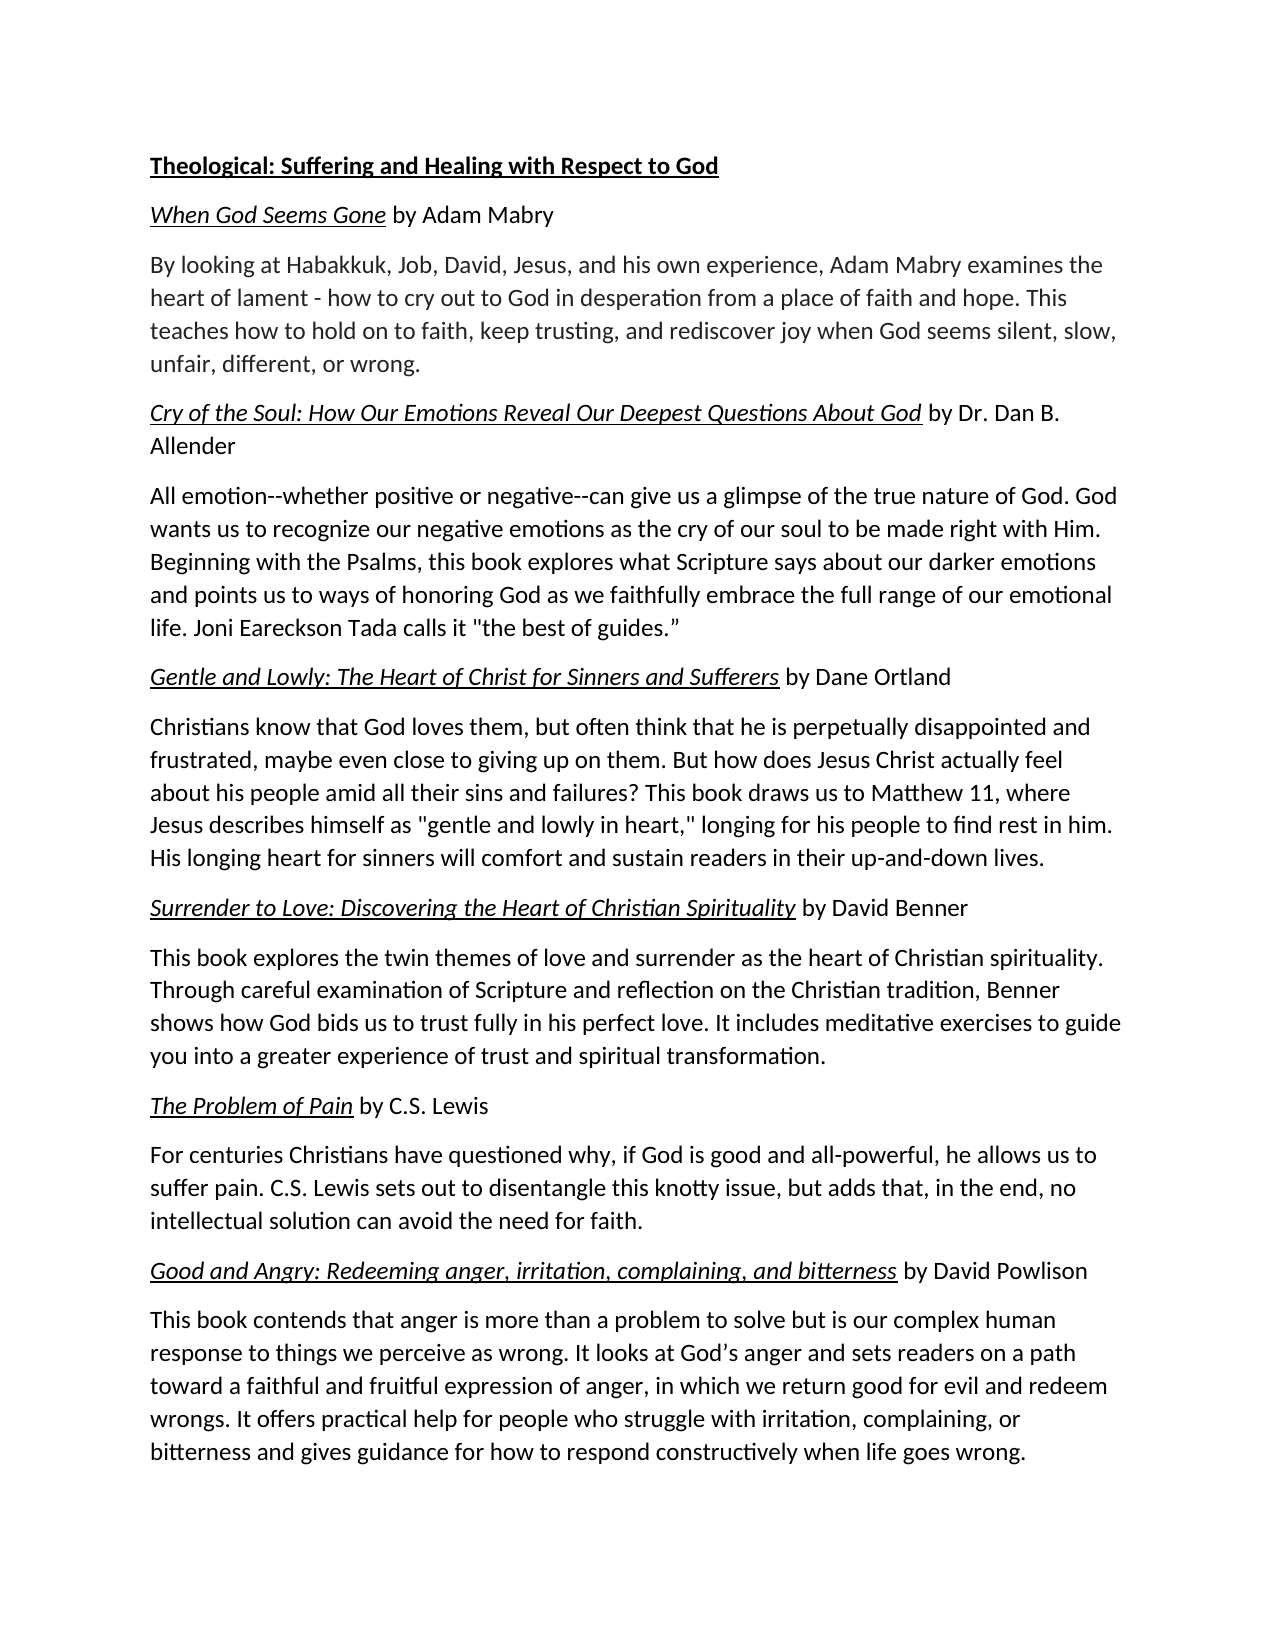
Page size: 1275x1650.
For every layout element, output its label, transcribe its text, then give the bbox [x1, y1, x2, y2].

text When God Seems Gone by Adam Mabry [150, 199, 1125, 230]
text This book contends that anger is more than a problem to solve but is our complex human response to things we perceive as wrong. It looks at God’s anger and sets readers on a path toward a faithful and fruitful expression of anger, in which we return good for evil and redeem wrongs. It offers practical help for people who struggle with irritation, complaining, or bitterness and gives guidance for how to respond constructively when life goes wrong. [150, 1304, 1125, 1467]
text Surrender to Love: Discovering the Heart of Christian Spirituality by David Benner [150, 892, 1125, 923]
text Christians know that God loves them, but often think that he is perpetually disappointed and frustrated, maybe even close to giving up on them. But how does Jesus Christ actually feel about his people amid all their sins and failures? This book draws us to Matthew 11, where Jesus describes himself as "gentle and lowly in heart," longing for his people to find rest in him. His longing heart for sinners will comfort and sustain readers in their up-and-down lives. [150, 711, 1125, 873]
text By looking at Habakkuk, Job, David, Jesus, and his own experience, Adam Mabry examines the heart of lament - how to cry out to God in desperation from a place of faith and hope. This teaches how to hold on to faith, keep trusting, and rediscover joy when God seems silent, slow, unfair, different, or wrong. [150, 249, 1125, 378]
text Good and Angry: Redeeming anger, irritation, complaining, and bitterness by David Powlison [150, 1255, 1125, 1286]
text For centuries Christians have questioned why, if God is good and all-powerful, he allows us to suffer pain. C.S. Lewis sets out to disentangle this knotty issue, but adds that, in the end, no intellectual solution can avoid the need for faith. [150, 1139, 1125, 1236]
text This book explores the twin themes of love and surrender as the heart of Christian spirituality. Through careful examination of Scripture and reflection on the Christian tradition, Benner shows how God bids us to trust fully in his perfect love. It includes meditative exercises to guide you into a greater experience of trust and spiritual transformation. [150, 942, 1125, 1071]
text Theological: Suffering and Healing with Respect to God [150, 150, 1125, 181]
text The Problem of Pain by C.S. Lewis [150, 1090, 1125, 1121]
text All emotion--whether positive or negative--can give us a glimpse of the true nature of God. God wants us to recognize our negative emotions as the cry of our soul to be made right with Him. Beginning with the Psalms, this book explores what Scripture says about our darker emotions and points us to ways of honoring God as we faithfully embrace the full range of our emotional life. Joni Eareckson Tada calls it "the best of guides.” [150, 480, 1125, 642]
text Cry of the Soul: How Our Emotions Reveal Our Deepest Questions About God by Dr. Dan B. Allender [150, 397, 1125, 461]
text Gentle and Lowly: The Heart of Christ for Sinners and Sufferers by Dane Ortland [150, 661, 1125, 692]
